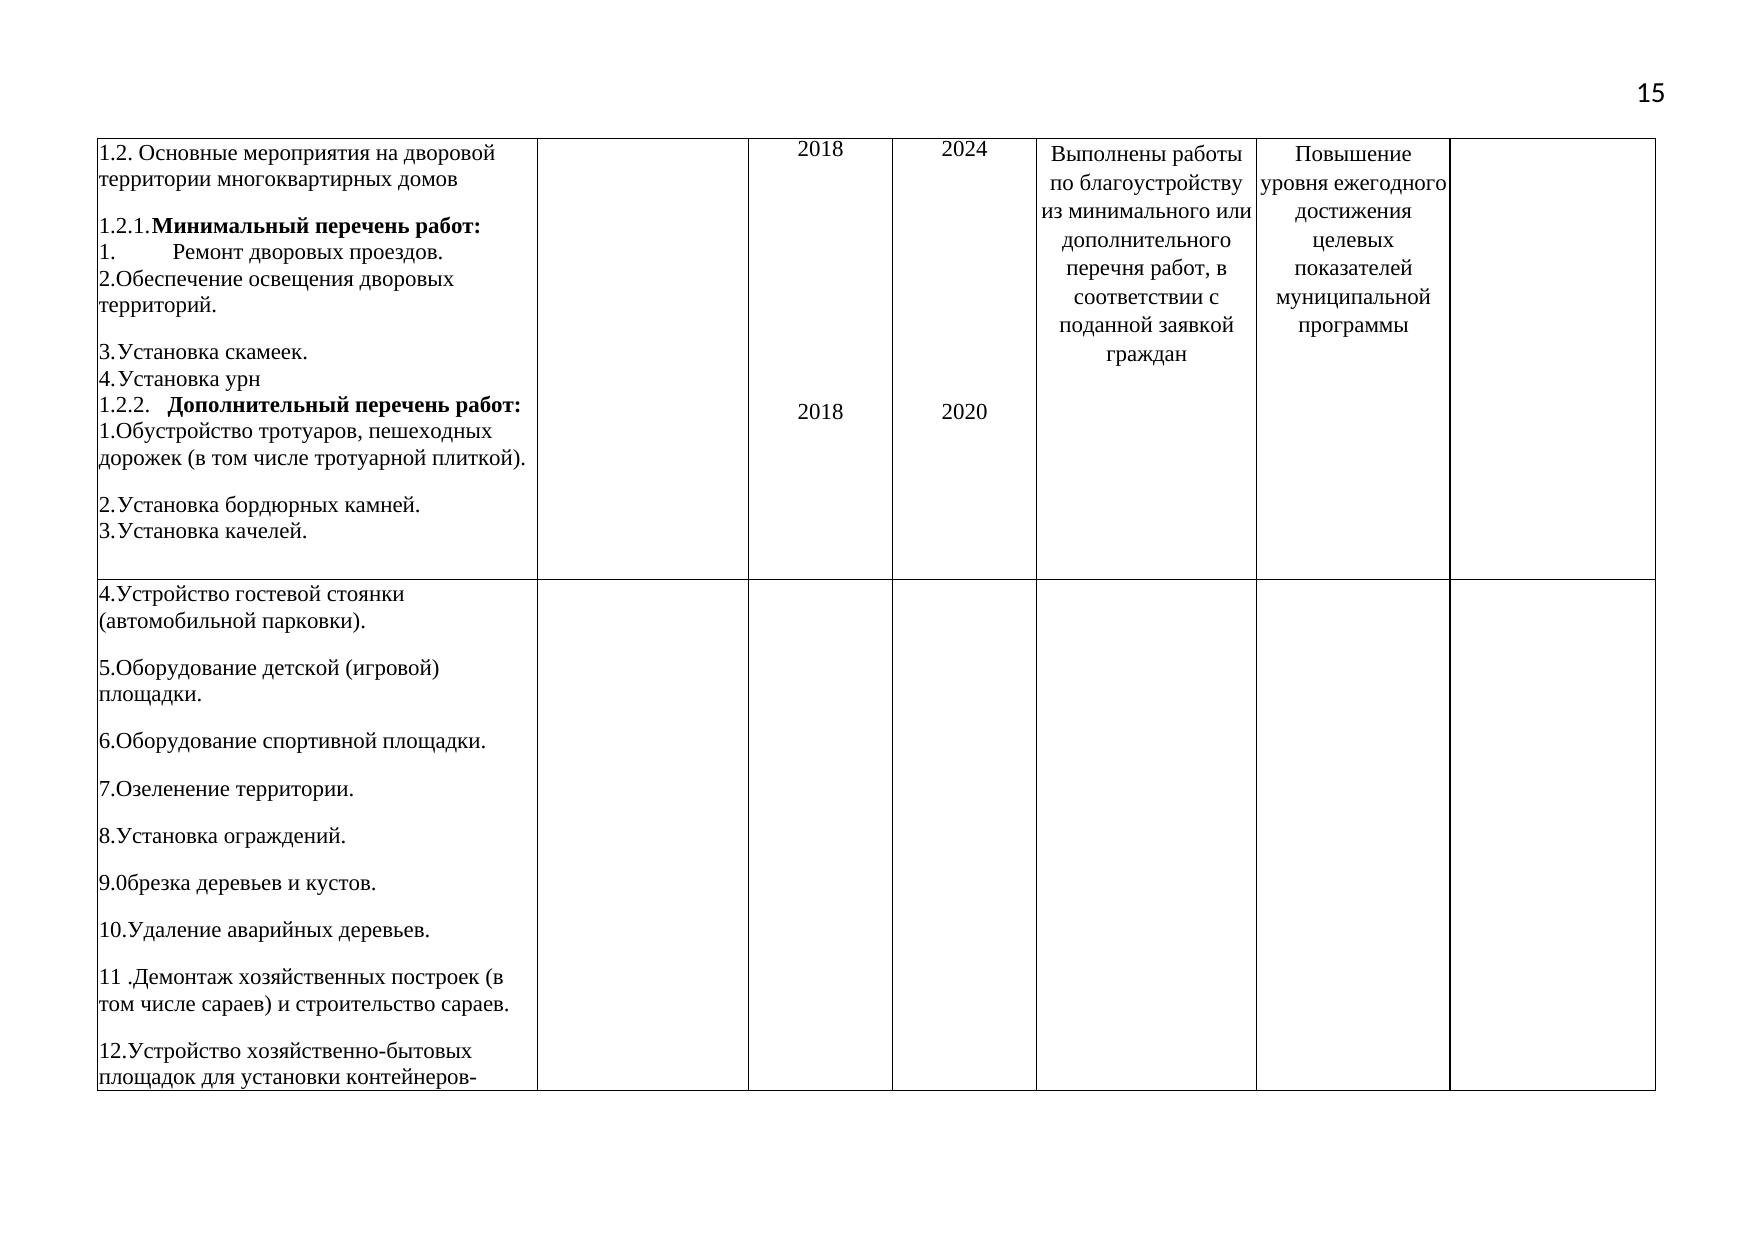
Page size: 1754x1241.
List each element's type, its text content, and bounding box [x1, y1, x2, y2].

table_cell [1257, 580, 1449, 1090]
table_cell [1451, 139, 1655, 579]
table_cell 2018 2018 [749, 139, 892, 579]
table_cell 2024 2020 [893, 139, 1036, 579]
table_cell Выполнены работы по благоустройству из минимального или дополнительного перечня работ, в соответствии с поданной заявкой граждан [1037, 139, 1256, 579]
table_cell Повышение уровня ежегодного достижения целевых показателей муниципальной программы [1257, 139, 1449, 579]
table_cell [538, 139, 748, 579]
table_cell [893, 580, 1036, 1090]
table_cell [98, 580, 537, 1090]
table_cell [749, 580, 892, 1090]
table_cell 1.2. Основные мероприятия на дворовой территории многоквартирных домов Минимальный перечень работ: Ремонт дворовых проездов. 2.Обеспечение освещения дворовых территорий. Установка скамеек. Установка урн Дополнительный перечень работ: 1.Обустройство тротуаров, пешеходных дорожек (в том числе тротуарной плиткой). Установка бордюрных камней. Установка качелей. [98, 139, 537, 579]
table_cell [538, 580, 748, 1090]
table_cell [1037, 580, 1256, 1090]
table_cell [1451, 580, 1655, 1090]
